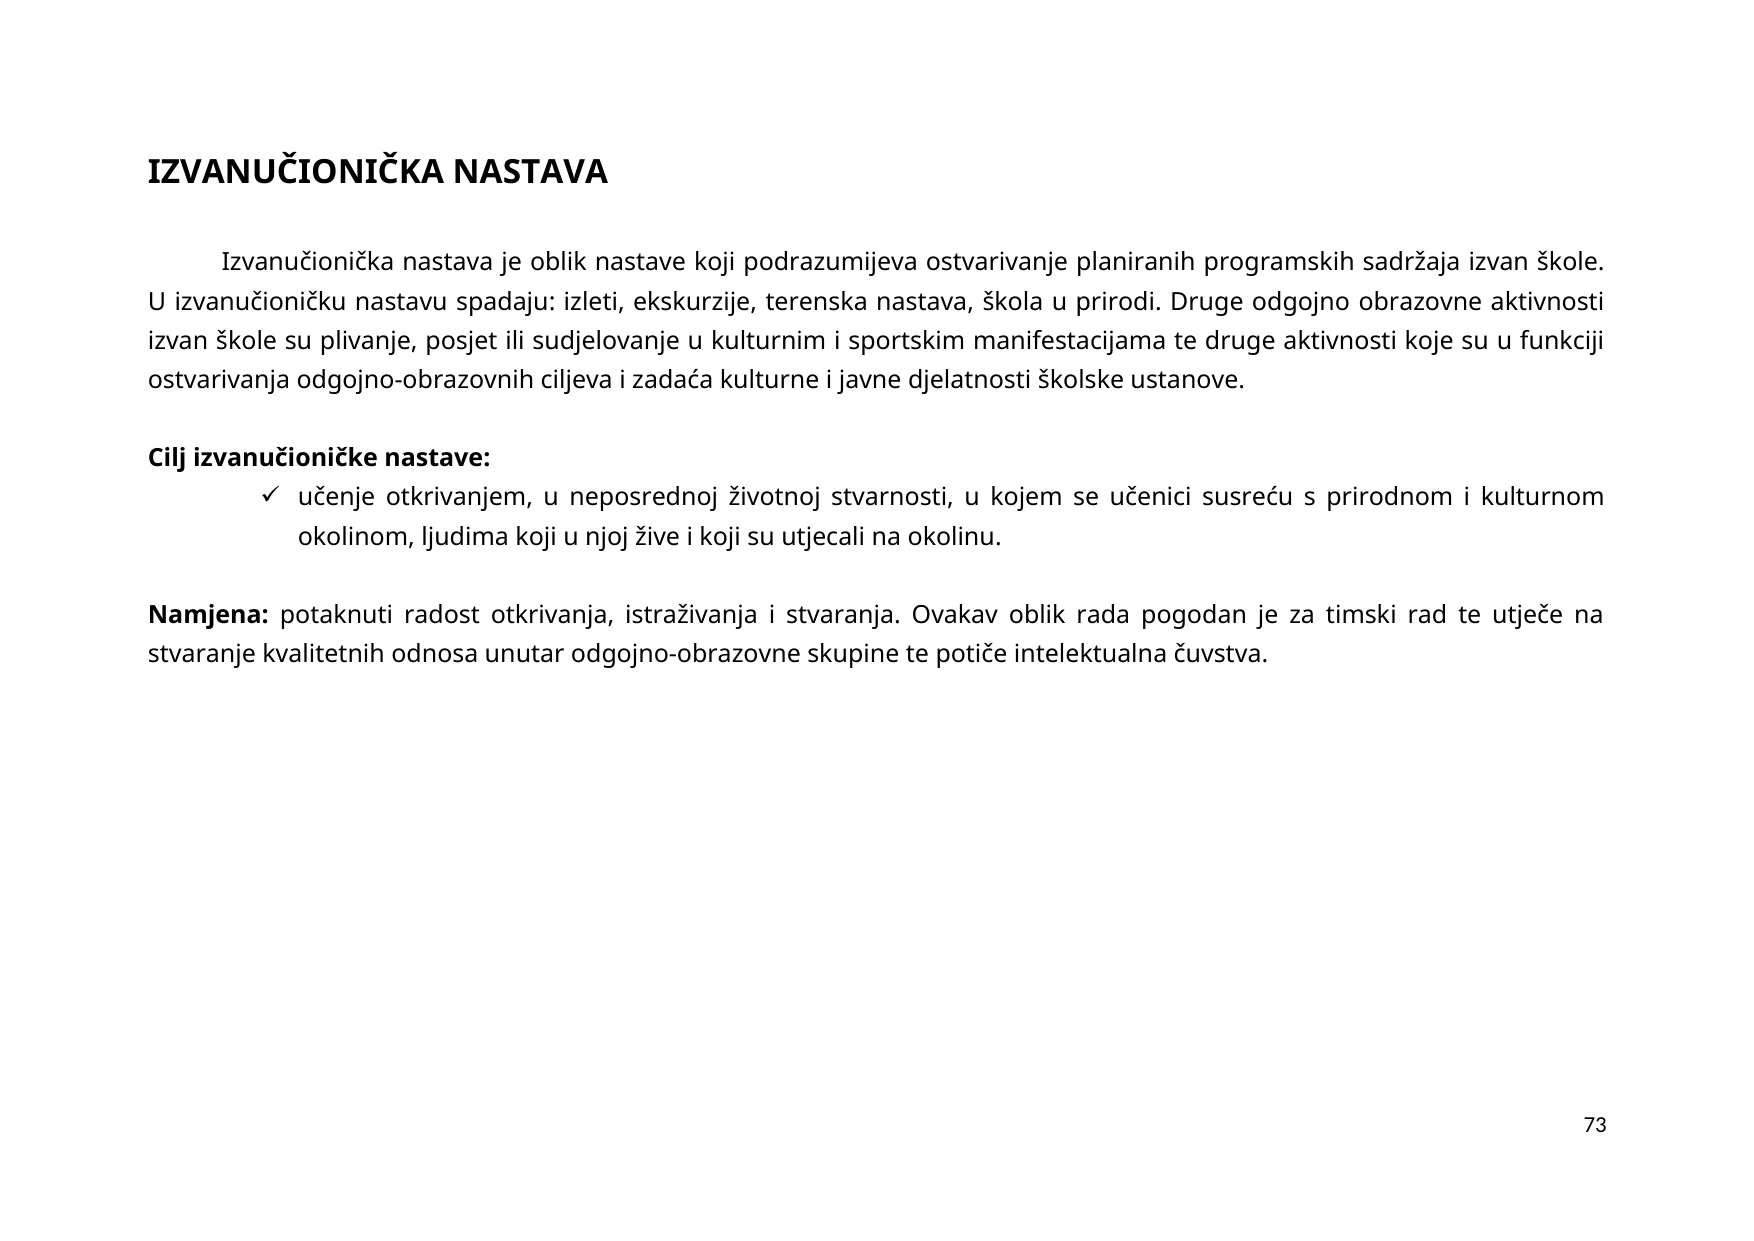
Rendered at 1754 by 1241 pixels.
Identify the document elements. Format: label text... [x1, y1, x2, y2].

text Izvanučionička nastava je oblik nastave koji podrazumijeva ostvarivanje planiranih programskih sadržaja izvan škole. U izvanučioničku nastavu spadaju: izleti, ekskurzije, terenska nastava, škola u prirodi. Druge odgojno obrazovne aktivnosti izvan škole su plivanje, posjet ili sudjelovanje u kulturnim i sportskim manifestacijama te druge aktivnosti koje su u funkciji ostvarivanja odgojno-obrazovnih ciljeva i zadaća kulturne i javne djelatnosti školske ustanove. [148, 244, 1606, 396]
list učenje otkrivanjem, u neposrednoj životnoj stvarnosti, u kojem se učenici susreću s prirodnom i kulturnom okolinom, ljudima koji u njoj žive i koji su utjecali na okolinu. [260, 479, 1606, 552]
text Cilj izvanučioničke nastave: [148, 440, 1606, 474]
text Namjena: potaknuti radost otkrivanja, istraživanja i stvaranja. Ovakav oblik rada pogodan je za timski rad te utječe na stvaranje kvalitetnih odnosa unutar odgojno-obrazovne skupine te potiče intelektualna čuvstva. [148, 597, 1606, 670]
text IZVANUČIONIČKA NASTAVA [148, 148, 1606, 193]
